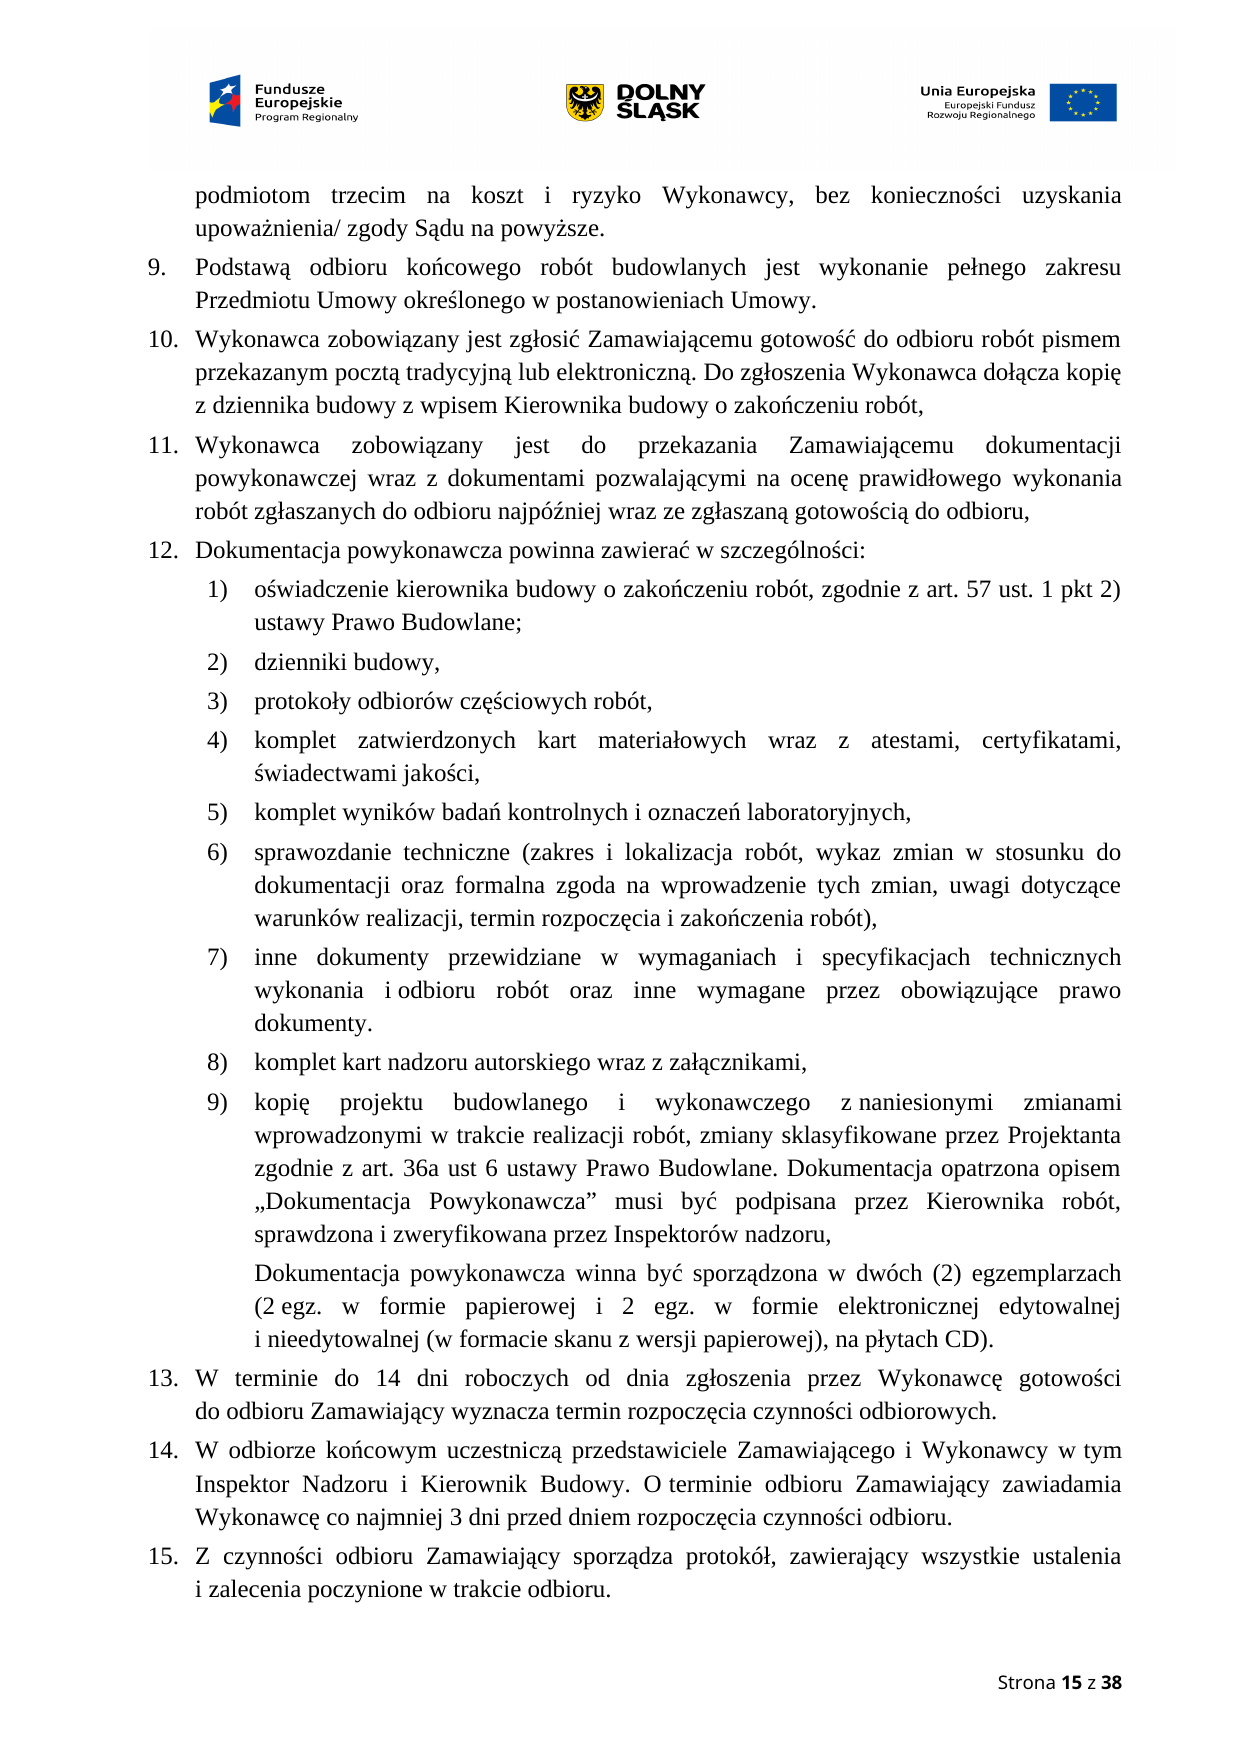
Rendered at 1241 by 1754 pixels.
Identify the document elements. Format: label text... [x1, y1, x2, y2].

list kopię projektu budowlanego i wykonawczego z naniesionymi zmianami wprowadzonymi w trakcie realizacji robót, zmiany sklasyfikowane przez Projektanta zgodnie z art. 36a ust 6 ustawy Prawo Budowlane. Dokumentacja opatrzona opisem „Dokumentacja Powykonawcza” musi być podpisana przez Kierownika robót, sprawdzona i zweryfikowana przez Inspektorów nadzoru, [207, 1087, 1122, 1247]
list Z czynności odbioru Zamawiający sporządza protokół, zawierający wszystkie ustalenia i zalecenia poczynione w trakcie odbioru. [148, 1541, 1122, 1603]
list Wykonawca zobowiązany jest zgłosić Zamawiającemu gotowość do odbioru robót pismem przekazanym pocztą tradycyjną lub elektroniczną. Do zgłoszenia Wykonawca dołącza kopię z dziennika budowy z wpisem Kierownika budowy o zakończeniu robót, [148, 324, 1122, 419]
list W terminie do 14 dni roboczych od dnia zgłoszenia przez Wykonawcę gotowości do odbioru Zamawiający wyznacza termin rozpoczęcia czynności odbiorowych. [148, 1363, 1122, 1425]
list protokoły odbiorów częściowych robót, [207, 686, 1122, 715]
list Dokumentacja powykonawcza powinna zawierać w szczególności: [148, 535, 1122, 564]
list dzienniki budowy, [207, 647, 1122, 675]
list sprawozdanie techniczne (zakres i lokalizacja robót, wykaz zmian w stosunku do dokumentacji oraz formalna zgoda na wprowadzenie tych zmian, uwagi dotyczące warunków realizacji, termin rozpoczęcia i zakończenia robót), [207, 837, 1122, 932]
picture [147, 27, 1177, 169]
text Dokumentacja powykonawcza winna być sporządzona w dwóch (2) egzemplarzach (2 egz. w formie papierowej i 2 egz. w formie elektronicznej edytowalnej i nieedytowalnej (w formacie skanu z wersji papierowej), na płytach CD). [254, 1258, 1122, 1353]
list komplet kart nadzoru autorskiego wraz z załącznikami, [207, 1047, 1122, 1076]
list inne dokumenty przewidziane w wymaganiach i specyfikacjach technicznych wykonania i odbioru robót oraz inne wymagane przez obowiązujące prawo dokumenty. [207, 942, 1122, 1037]
list komplet wyników badań kontrolnych i oznaczeń laboratoryjnych, [207, 797, 1122, 826]
list Podstawą odbioru końcowego robót budowlanych jest wykonanie pełnego zakresu Przedmiotu Umowy określonego w postanowieniach Umowy. [148, 252, 1122, 314]
list Wykonawca zobowiązany jest do przekazania Zamawiającemu dokumentacji powykonawczej wraz z dokumentami pozwalającymi na ocenę prawidłowego wykonania robót zgłaszanych do odbioru najpóźniej wraz ze zgłaszaną gotowością do odbioru, [148, 430, 1122, 524]
list W odbiorze końcowym uczestniczą przedstawiciele Zamawiającego i Wykonawcy w tym Inspektor Nadzoru i Kierownik Budowy. O terminie odbioru Zamawiający zawiadamia Wykonawcę co najmniej 3 dni przed dniem rozpoczęcia czynności odbioru. [148, 1436, 1122, 1530]
list komplet zatwierdzonych kart materiałowych wraz z atestami, certyfikatami, świadectwami jakości, [207, 725, 1122, 787]
list oświadczenie kierownika budowy o zakończeniu robót, zgodnie z art. 57 ust. 1 pkt 2) ustawy Prawo Budowlane; [207, 574, 1122, 636]
